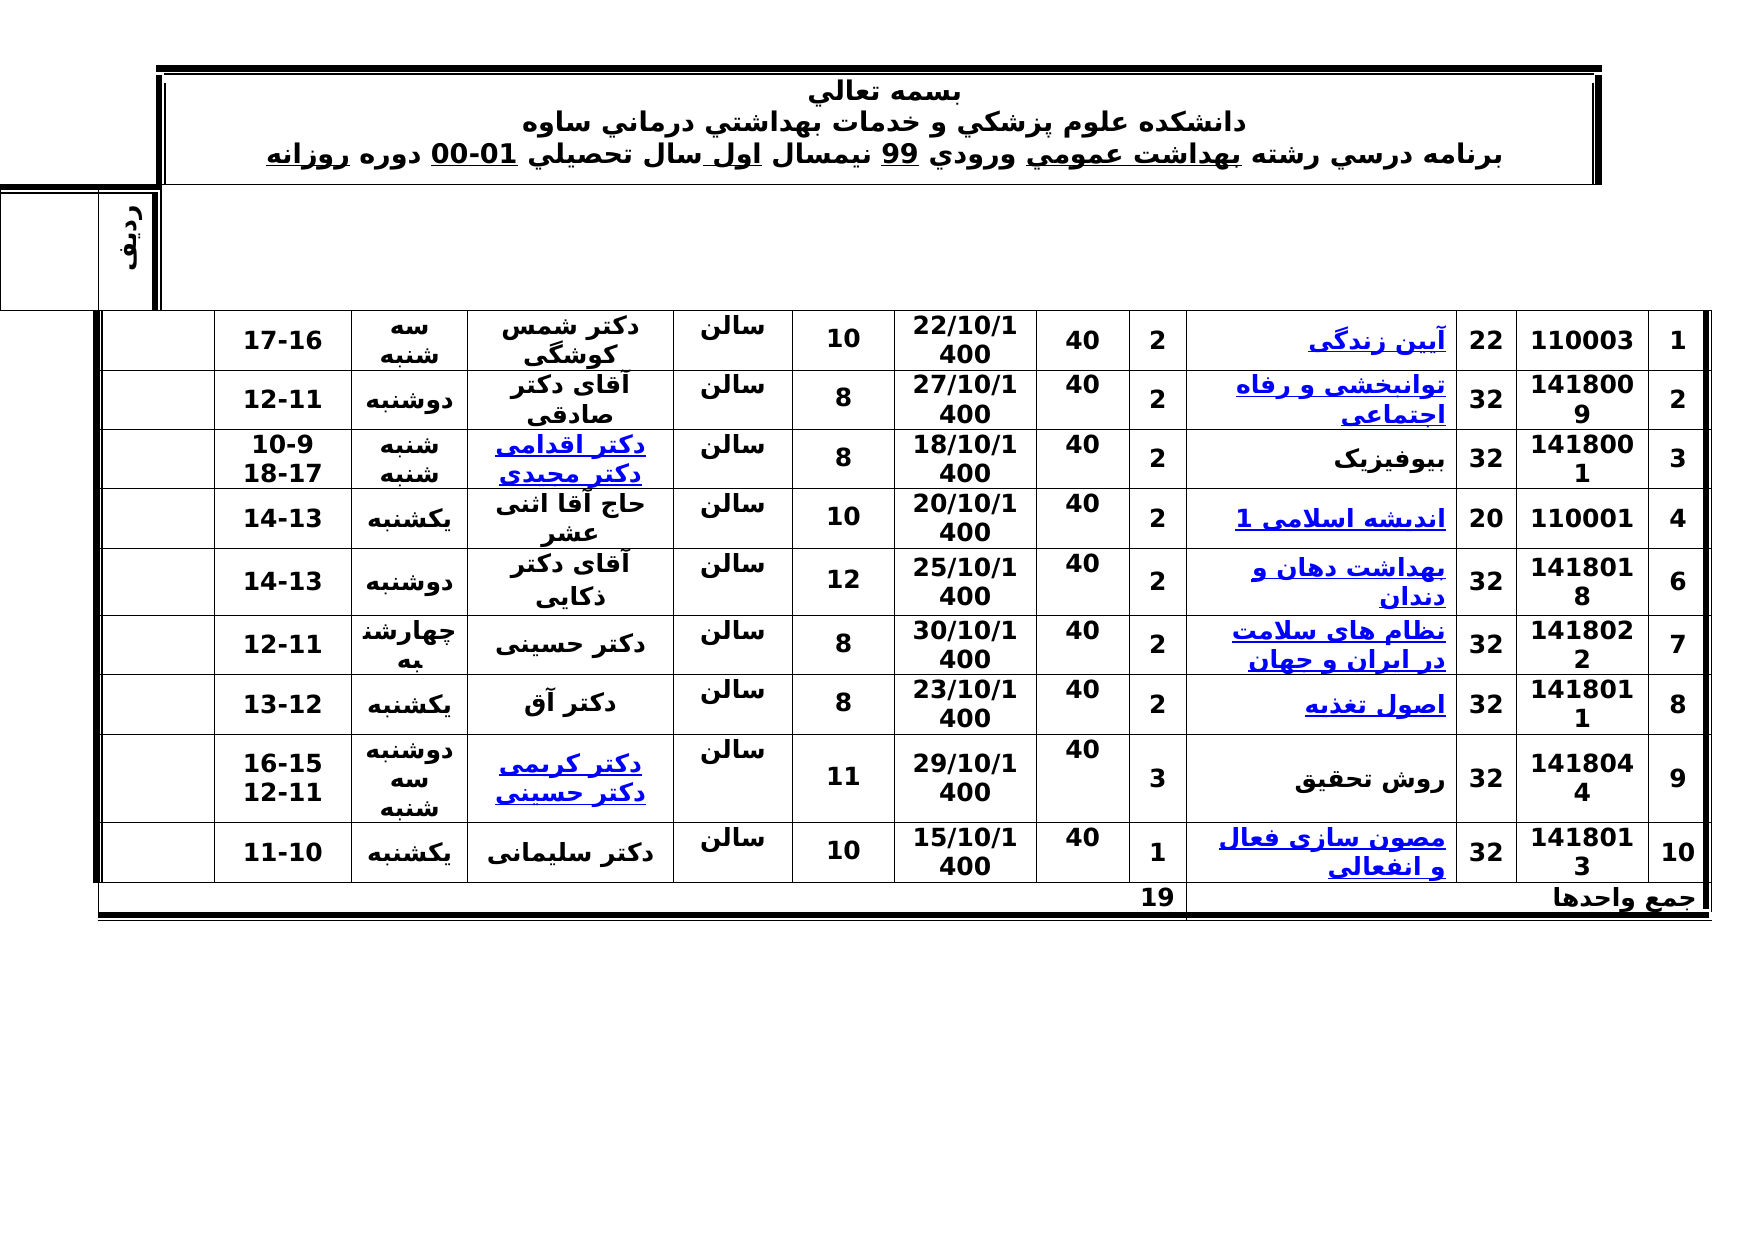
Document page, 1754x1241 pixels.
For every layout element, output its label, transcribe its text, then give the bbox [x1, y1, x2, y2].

table_cell 6 [1649, 549, 1703, 615]
table_cell دوشنبه [352, 549, 467, 615]
table_cell 10 [1649, 823, 1703, 882]
table_cell 2 [1130, 675, 1186, 734]
table_cell 27/10/1400 [895, 371, 1036, 429]
table_cell [103, 549, 214, 615]
table_cell 22/10/1400 [895, 311, 1036, 369]
table_cell 20 [1457, 489, 1516, 548]
table_cell دکتر حسینی [468, 616, 673, 674]
table_cell سالن [674, 616, 792, 674]
table_cell توانبخشی و رفاه اجتماعی [1187, 371, 1456, 429]
table_cell دوشنبه [352, 371, 467, 429]
table_cell 3 [1649, 430, 1703, 488]
table_cell [103, 735, 214, 822]
table_cell 1418011 [1517, 675, 1648, 734]
table_cell مصون سازی فعال و انفعالی [1187, 823, 1456, 882]
table_cell دکتر کریمی دکتر حسینی [468, 735, 673, 822]
table_cell 2 [1130, 371, 1186, 429]
table_cell حاج آقا اثنی عشر [468, 489, 673, 548]
table_cell بیوفیزیک [1187, 430, 1456, 488]
table_cell 32 [1457, 616, 1516, 674]
table_cell 40 [1037, 823, 1129, 882]
table_cell یکشنبه [352, 823, 467, 882]
table_cell یکشنبه [352, 675, 467, 734]
table_cell 30/10/1400 [895, 616, 1036, 674]
table_cell 12-11 [215, 371, 351, 429]
table_cell سالن [674, 430, 792, 488]
table_cell 10 [793, 489, 894, 548]
table_cell 32 [1457, 430, 1516, 488]
table_cell سالن [674, 675, 792, 734]
table_cell 1 [1649, 311, 1703, 369]
table_cell 40 [1037, 616, 1129, 674]
table_cell [103, 371, 214, 429]
table_cell 32 [1457, 371, 1516, 429]
table_cell 10 [793, 311, 894, 369]
table_cell جمع واحدها [1187, 883, 1708, 912]
table_cell دوشنبه سه شنبه [352, 735, 467, 822]
table_cell 17-16 [215, 311, 351, 369]
table_cell شنبه شنبه [352, 430, 467, 488]
table_cell 40 [1037, 549, 1129, 615]
table_cell 40 [1037, 311, 1129, 369]
table_cell 11-10 [215, 823, 351, 882]
table_cell چهارشنبه [352, 616, 467, 674]
table_cell 9 [1649, 735, 1703, 822]
table_cell 14-13 [215, 549, 351, 615]
table_cell 40 [1037, 371, 1129, 429]
table_cell 1 [1130, 823, 1186, 882]
table_cell 110001 [1517, 489, 1648, 548]
table_cell 32 [1457, 823, 1516, 882]
table_cell 4 [1649, 489, 1703, 548]
table_cell [103, 430, 214, 488]
table_cell یکشنبه [352, 489, 467, 548]
table_cell 8 [793, 675, 894, 734]
table_cell 8 [793, 371, 894, 429]
table_cell 1418009 [1517, 371, 1648, 429]
table_cell 40 [1037, 430, 1129, 488]
table_cell بهداشت دهان و دندان [1187, 549, 1456, 615]
table_cell 40 [1037, 735, 1129, 822]
table_cell سالن [674, 549, 792, 615]
table_cell 8 [793, 616, 894, 674]
table_cell 15/10/1400 [895, 823, 1036, 882]
table_cell 8 [1649, 675, 1703, 734]
table_cell [103, 675, 214, 734]
table_cell سالن [674, 823, 792, 882]
table_cell دکتر آق [468, 675, 673, 734]
table_cell 18/10/1400 [895, 430, 1036, 488]
table_cell [103, 616, 214, 674]
table_cell 11 [793, 735, 894, 822]
table_cell نظام های سلامت در ایران و جهان [1187, 616, 1456, 674]
table_cell [103, 489, 214, 548]
table_cell 13-12 [215, 675, 351, 734]
table_cell 7 [1649, 616, 1703, 674]
table_cell سالن [674, 489, 792, 548]
table_cell سالن [674, 735, 792, 822]
table_cell 22 [1457, 311, 1516, 369]
table_cell [103, 823, 214, 882]
table_cell 2 [1130, 489, 1186, 548]
table_cell 32 [1457, 549, 1516, 615]
table_cell 19 [99, 883, 1186, 912]
table_cell 2 [1130, 311, 1186, 369]
table_cell 10 [793, 823, 894, 882]
table_cell 16-15 12-11 [215, 735, 351, 822]
table_cell 1418022 [1517, 616, 1648, 674]
table_cell دکتر سلیمانی [468, 823, 673, 882]
table_cell سه شنبه [352, 311, 467, 369]
table_cell اصول تغذیه [1187, 675, 1456, 734]
table_cell 110003 [1517, 311, 1648, 369]
table_cell سالن [674, 371, 792, 429]
table_cell 32 [1457, 675, 1516, 734]
table_cell 40 [1037, 675, 1129, 734]
table_cell آقای دکتر صادقی [468, 371, 673, 429]
table_cell 2 [1130, 430, 1186, 488]
table_cell 2 [1649, 371, 1703, 429]
table_cell دکتر شمس کوشگی [468, 311, 673, 369]
table_cell 12 [793, 549, 894, 615]
table_cell اندیشه اسلامی 1 [1187, 489, 1456, 548]
table_cell 29/10/1400 [895, 735, 1036, 822]
table_cell 2 [1130, 616, 1186, 674]
table_cell [103, 311, 214, 369]
table_cell روش تحقیق [1187, 735, 1456, 822]
table_cell 25/10/1400 [895, 549, 1036, 615]
table_cell 14-13 [215, 489, 351, 548]
table_cell 1418044 [1517, 735, 1648, 822]
table_cell دکتر اقدامی دکتر مجیدی [468, 430, 673, 488]
table_cell 2 [1130, 549, 1186, 615]
table_cell 32 [1457, 735, 1516, 822]
table_cell 12-11 [215, 616, 351, 674]
table_cell رديف [99, 194, 152, 310]
table_cell 10-9 18-17 [215, 430, 351, 488]
table_cell 1418018 [1517, 549, 1648, 615]
table_cell 1418013 [1517, 823, 1648, 882]
table_cell 40 [1037, 489, 1129, 548]
table_cell 3 [1130, 735, 1186, 822]
table_cell 8 [793, 430, 894, 488]
table_cell 1418001 [1517, 430, 1648, 488]
table_header بسمه تعالي دانشكده علوم پزشكي و خدمات بهداشتي درماني ساوه برنامه درسي رشته بهداشت عمومي ورودي 99 نيمسال اول سال تحصيلي 01-00 دوره روزانه [161, 72, 1597, 184]
table_cell 23/10/1400 [895, 675, 1036, 734]
table_cell 20/10/1400 [895, 489, 1036, 548]
table_cell آقای دکتر ذکایی [468, 549, 673, 615]
table_cell آیین زندگی [1187, 311, 1456, 369]
table_cell سالن [674, 311, 792, 369]
